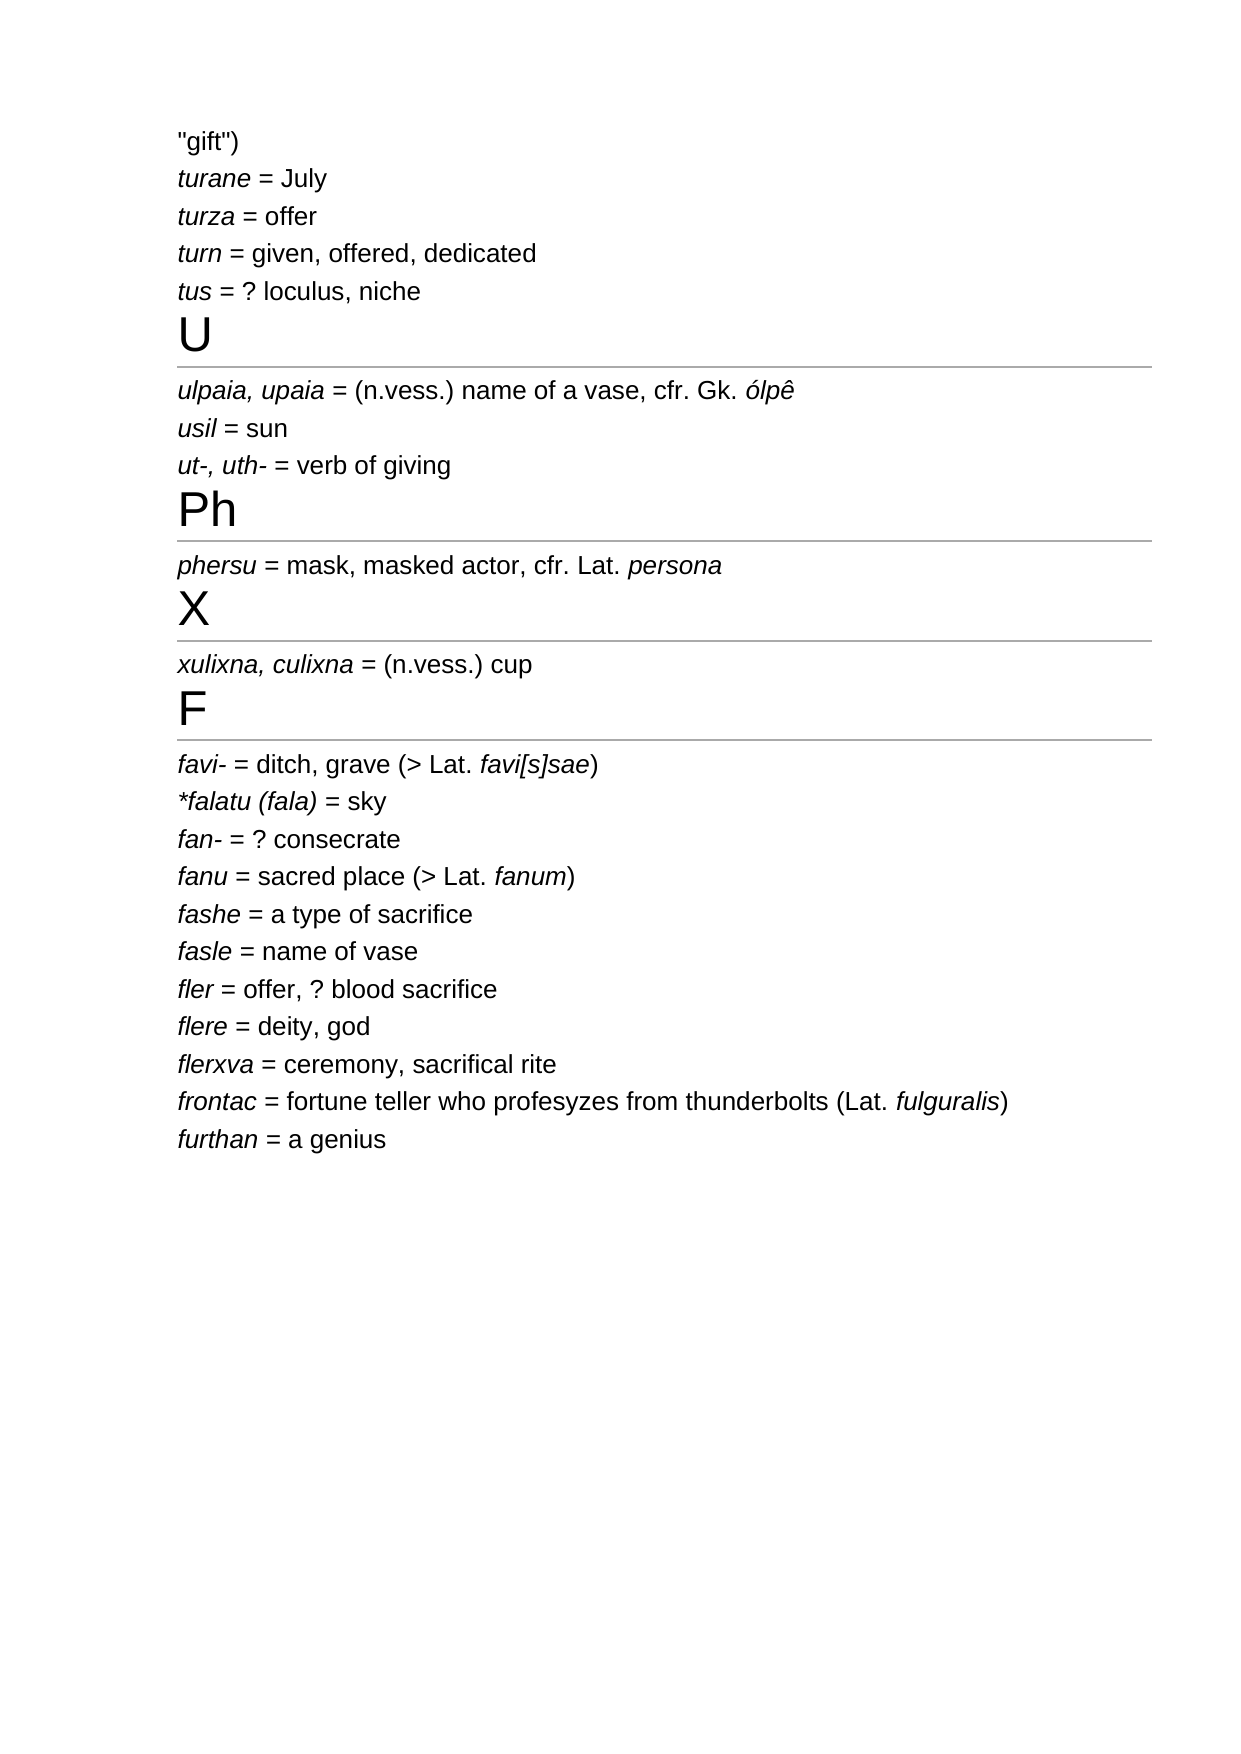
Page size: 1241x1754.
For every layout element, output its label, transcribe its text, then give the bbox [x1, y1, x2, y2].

text ulpaia, upaia = (n.vess.) name of a vase, cfr. Gk. ólpê usil = sun ut-, uth- = verb of giving [177, 368, 1152, 480]
text favi- = ditch, grave (> Lat. favi[s]sae) *falatu (fala) = sky fan- = ? consecrate fanu = sacred place (> Lat. fanum) fashe = a type of sacrifice fasle = name of vase fler = offer, ? blood sacrifice flere = deity, god flerxva = ceremony, sacrifical rite frontac = fortune teller who profesyzes from thunderbolts (Lat. fulguralis) furthan = a genius [177, 741, 1152, 1153]
text xulixna, culixna = (n.vess.) cup [177, 642, 1152, 679]
text U [177, 306, 1152, 366]
text Ph [177, 480, 1152, 540]
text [177, 118, 1152, 306]
text phersu = mask, masked actor, cfr. Lat. persona [177, 542, 1152, 579]
text F [177, 679, 1152, 739]
text X [177, 579, 1152, 640]
